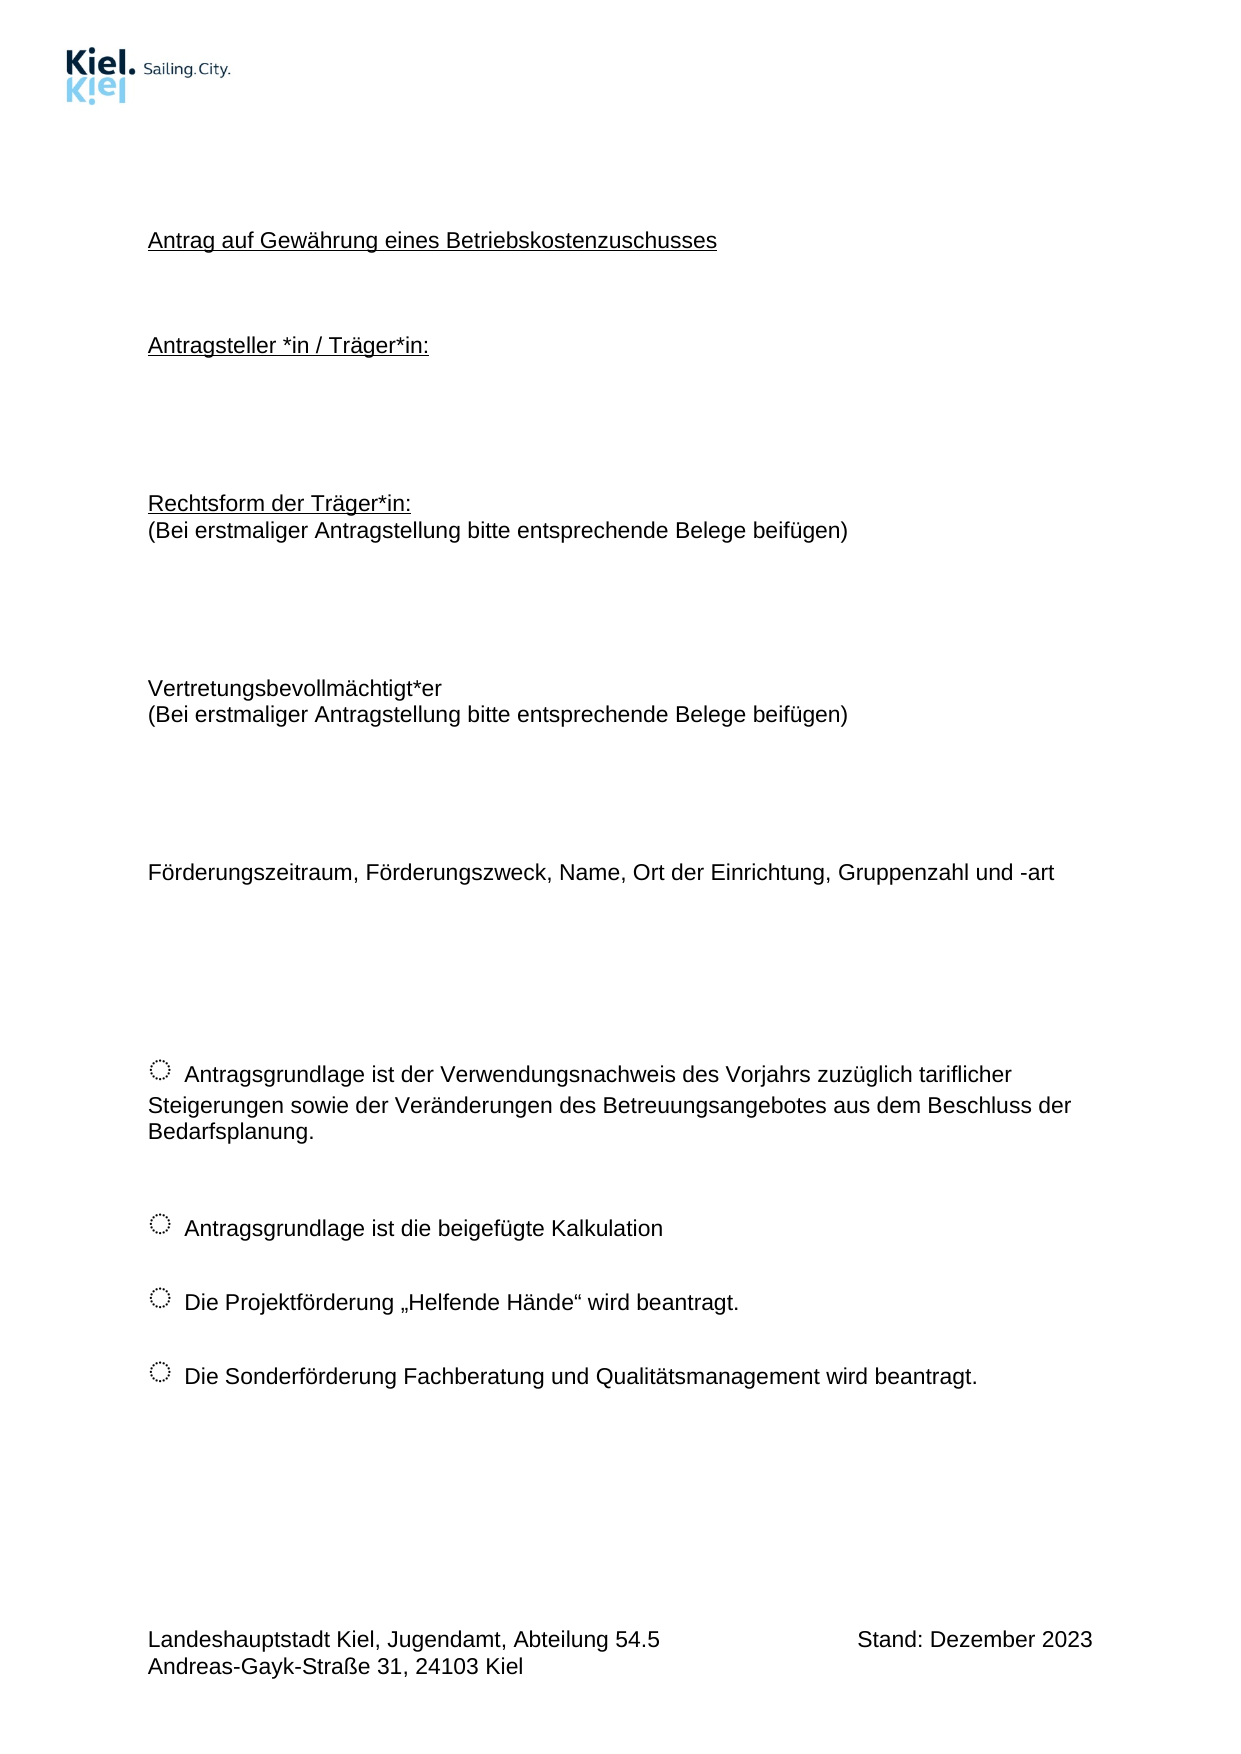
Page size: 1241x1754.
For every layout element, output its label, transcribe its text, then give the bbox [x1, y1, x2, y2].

text 󠆿 Antragsgrundlage ist der Verwendungsnachweis des Vorjahrs zuzüglich tariflicher Steigerungen sowie der Veränderungen des Betreuungsangebotes aus dem Beschluss der Bedarfsplanung. [148, 1044, 1092, 1144]
text 󠆿 Die Projektförderung „Helfende Hände“ wird beantragt. [148, 1271, 1092, 1319]
text Antragsteller *in / Träger*in: [148, 332, 1092, 358]
text Rechtsform der Träger*in: [148, 490, 1092, 517]
text Vertretungsbevollmächtigt*er [148, 675, 1092, 701]
text Antrag auf Gewährung eines Betriebskostenzuschusses [148, 227, 1092, 253]
text Förderungszeitraum, Förderungszweck, Name, Ort der Einrichtung, Gruppenzahl und -art [148, 859, 1092, 886]
text (Bei erstmaliger Antragstellung bitte entsprechende Belege beifügen) [148, 517, 1092, 543]
picture [51, 36, 257, 114]
text 󠆿 Antragsgrundlage ist die beigefügte Kalkulation [148, 1197, 1092, 1245]
text (Bei erstmaliger Antragstellung bitte entsprechende Belege beifügen) [148, 701, 1092, 727]
text 󠆿 Die Sonderförderung Fachberatung und Qualitätsmanagement wird beantragt. [148, 1346, 1092, 1393]
